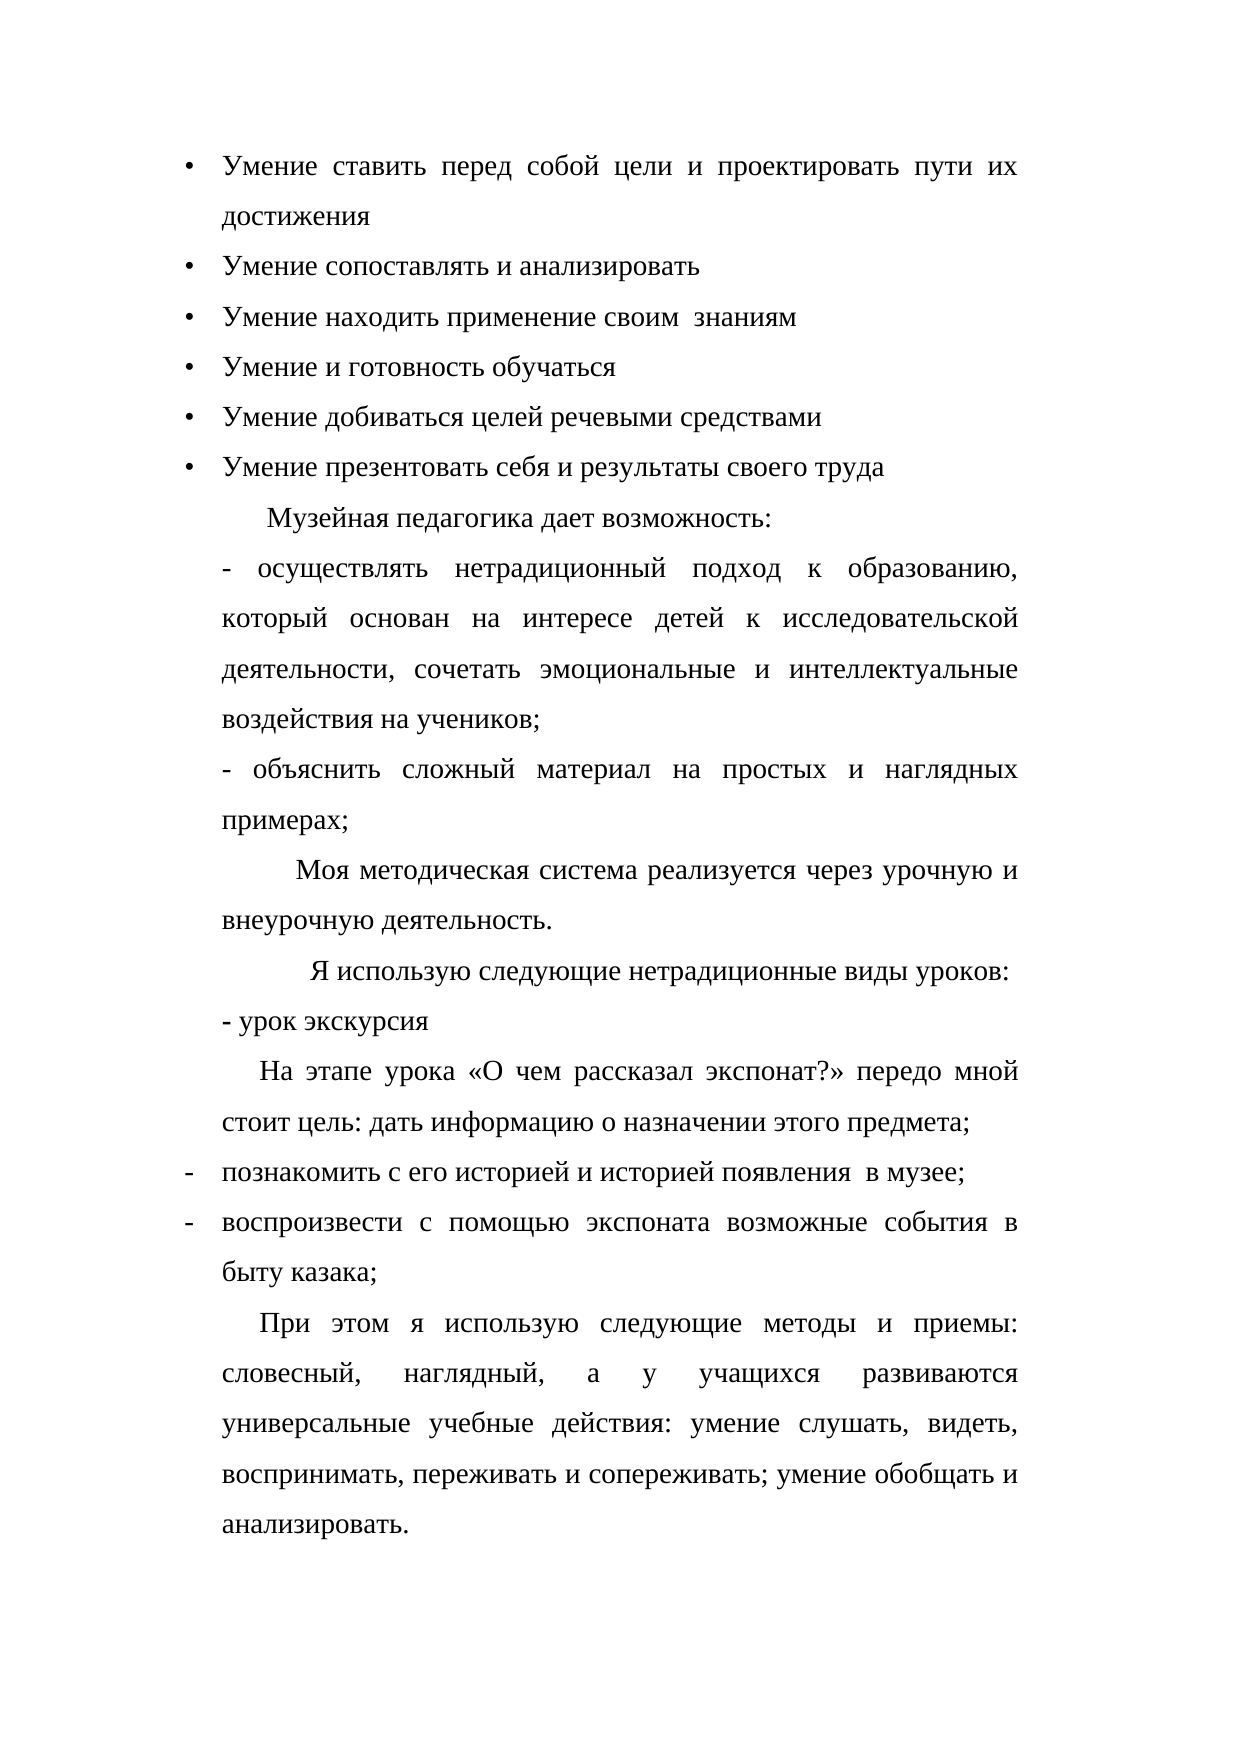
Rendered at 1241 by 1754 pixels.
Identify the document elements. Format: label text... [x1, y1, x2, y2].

text - урок экскурсия [222, 1003, 1019, 1037]
text - объяснить сложный материал на простых и наглядных примерах; [222, 751, 1019, 835]
text При этом я использую следующие методы и приемы: словесный, наглядный, а у учащихся развиваются универсальные учебные действия: умение слушать, видеть, воспринимать, переживать и сопереживать; умение обобщать и анализировать. [222, 1305, 1019, 1540]
text - осуществлять нетрадиционный подход к образованию, который основан на интересе детей к исследовательской деятельности, сочетать эмоциональные и интеллектуальные воздействия на учеников; [222, 550, 1019, 735]
list Умение ставить перед собой цели и проектировать пути их достижения [184, 148, 1019, 232]
text Моя методическая система реализуется через урочную и внеурочную деятельность. [222, 852, 1019, 936]
list Умение добиваться целей речевыми средствами [184, 399, 1019, 433]
text Я использую следующие нетрадиционные виды уроков: [222, 953, 1019, 986]
list Умение и готовность обучаться [184, 349, 1019, 382]
list Умение презентовать себя и результаты своего труда [184, 449, 1019, 483]
text Музейная педагогика дает возможность: [222, 500, 1019, 533]
list познакомить с его историей и историей появления в музее; [184, 1154, 1019, 1187]
list воспроизвести с помощью экспоната возможные события в быту казака; [184, 1204, 1019, 1288]
list Умение сопоставлять и анализировать [184, 248, 1019, 282]
list Умение находить применение своим знаниям [184, 299, 1019, 332]
text На этапе урока «О чем рассказал экспонат?» передо мной стоит цель: дать информацию о назначении этого предмета; [222, 1053, 1019, 1137]
